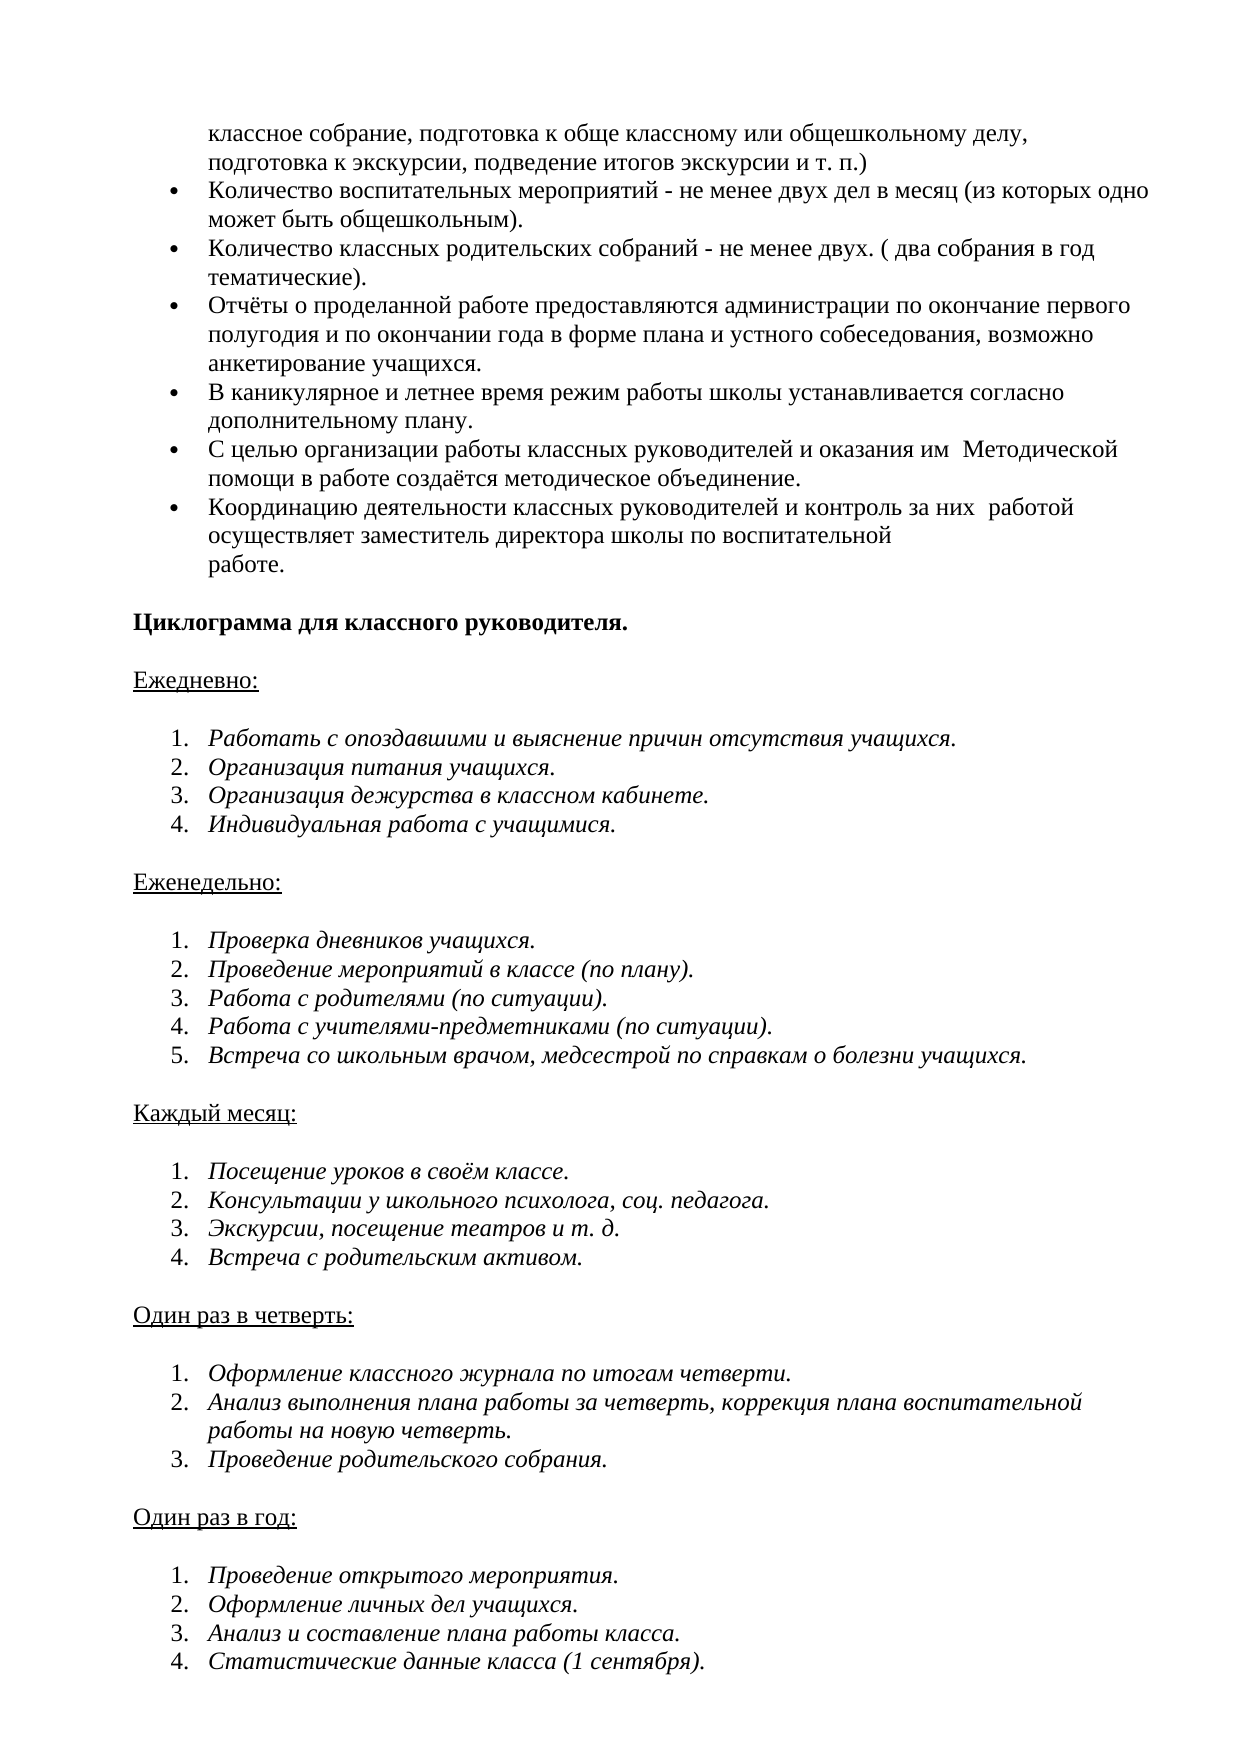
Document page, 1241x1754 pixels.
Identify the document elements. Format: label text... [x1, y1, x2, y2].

list Оформление классного журнала по итогам четверти. [170, 1358, 1152, 1387]
list Проведение открытого мероприятия. [170, 1560, 1152, 1589]
list Отчёты о проделанной работе предоставляются администрации по окончание первого полугодия и по окончании года в форме плана и устного собеседования, возможно анкетирование учащихся. [170, 291, 1152, 377]
list Проведение мероприятий в классе (по плану). [170, 954, 1152, 983]
text Циклограмма для классного руководителя. [133, 607, 1152, 636]
list Анализ выполнения плана работы за четверть, коррекция плана воспитательной работы на новую четверть. [170, 1387, 1152, 1444]
list Проверка дневников учащихся. [170, 925, 1152, 954]
list Статистические данные класса (1 сентября). [170, 1646, 1152, 1675]
list Количество воспитательных мероприятий - не менее двух дел в месяц (из которых одно может быть общешкольным). [170, 176, 1152, 233]
list Индивидуальная работа с учащимися. [170, 809, 1152, 838]
list Оформление личных дел учащихся. [170, 1589, 1152, 1618]
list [170, 118, 1152, 176]
list Встреча со школьным врачом, медсестрой по справкам о болезни учащихся. [170, 1040, 1152, 1069]
list Экскурсии, посещение театров и т. д. [170, 1213, 1152, 1242]
list Организация дежурства в классном кабинете. [170, 781, 1152, 809]
list Количество классных родительских собраний - не менее двух. ( два собрания в год тематические). [170, 233, 1152, 291]
text Ежедневно: [133, 665, 1152, 694]
text Один раз в четверть: [133, 1300, 1152, 1329]
text Один раз в год: [133, 1502, 1152, 1531]
list Консультации у школьного психолога, соц. педагога. [170, 1185, 1152, 1213]
list В каникулярное и летнее время режим работы школы устанавливается согласно дополнительному плану. [170, 377, 1152, 434]
list Координацию деятельности классных руководителей и контроль за них работой осуществляет заместитель директора школы по воспитательной работе. [170, 492, 1152, 578]
text Еженедельно: [133, 867, 1152, 896]
list Работать с опоздавшими и выяснение причин отсутствия учащихся. [170, 723, 1152, 752]
list Организация питания учащихся. [170, 752, 1152, 781]
text Каждый месяц: [133, 1098, 1152, 1127]
list С целью организации работы классных руководителей и оказания им Методической помощи в работе создаётся методическое объединение. [170, 434, 1152, 492]
list Работа с родителями (по ситуации). [170, 983, 1152, 1011]
list Анализ и составление плана работы класса. [170, 1618, 1152, 1646]
list Встреча с родительским активом. [170, 1242, 1152, 1271]
list Проведение родительского собрания. [170, 1444, 1152, 1473]
list Работа с учителями-предметниками (по ситуации). [170, 1011, 1152, 1040]
list Посещение уроков в своём классе. [170, 1156, 1152, 1185]
